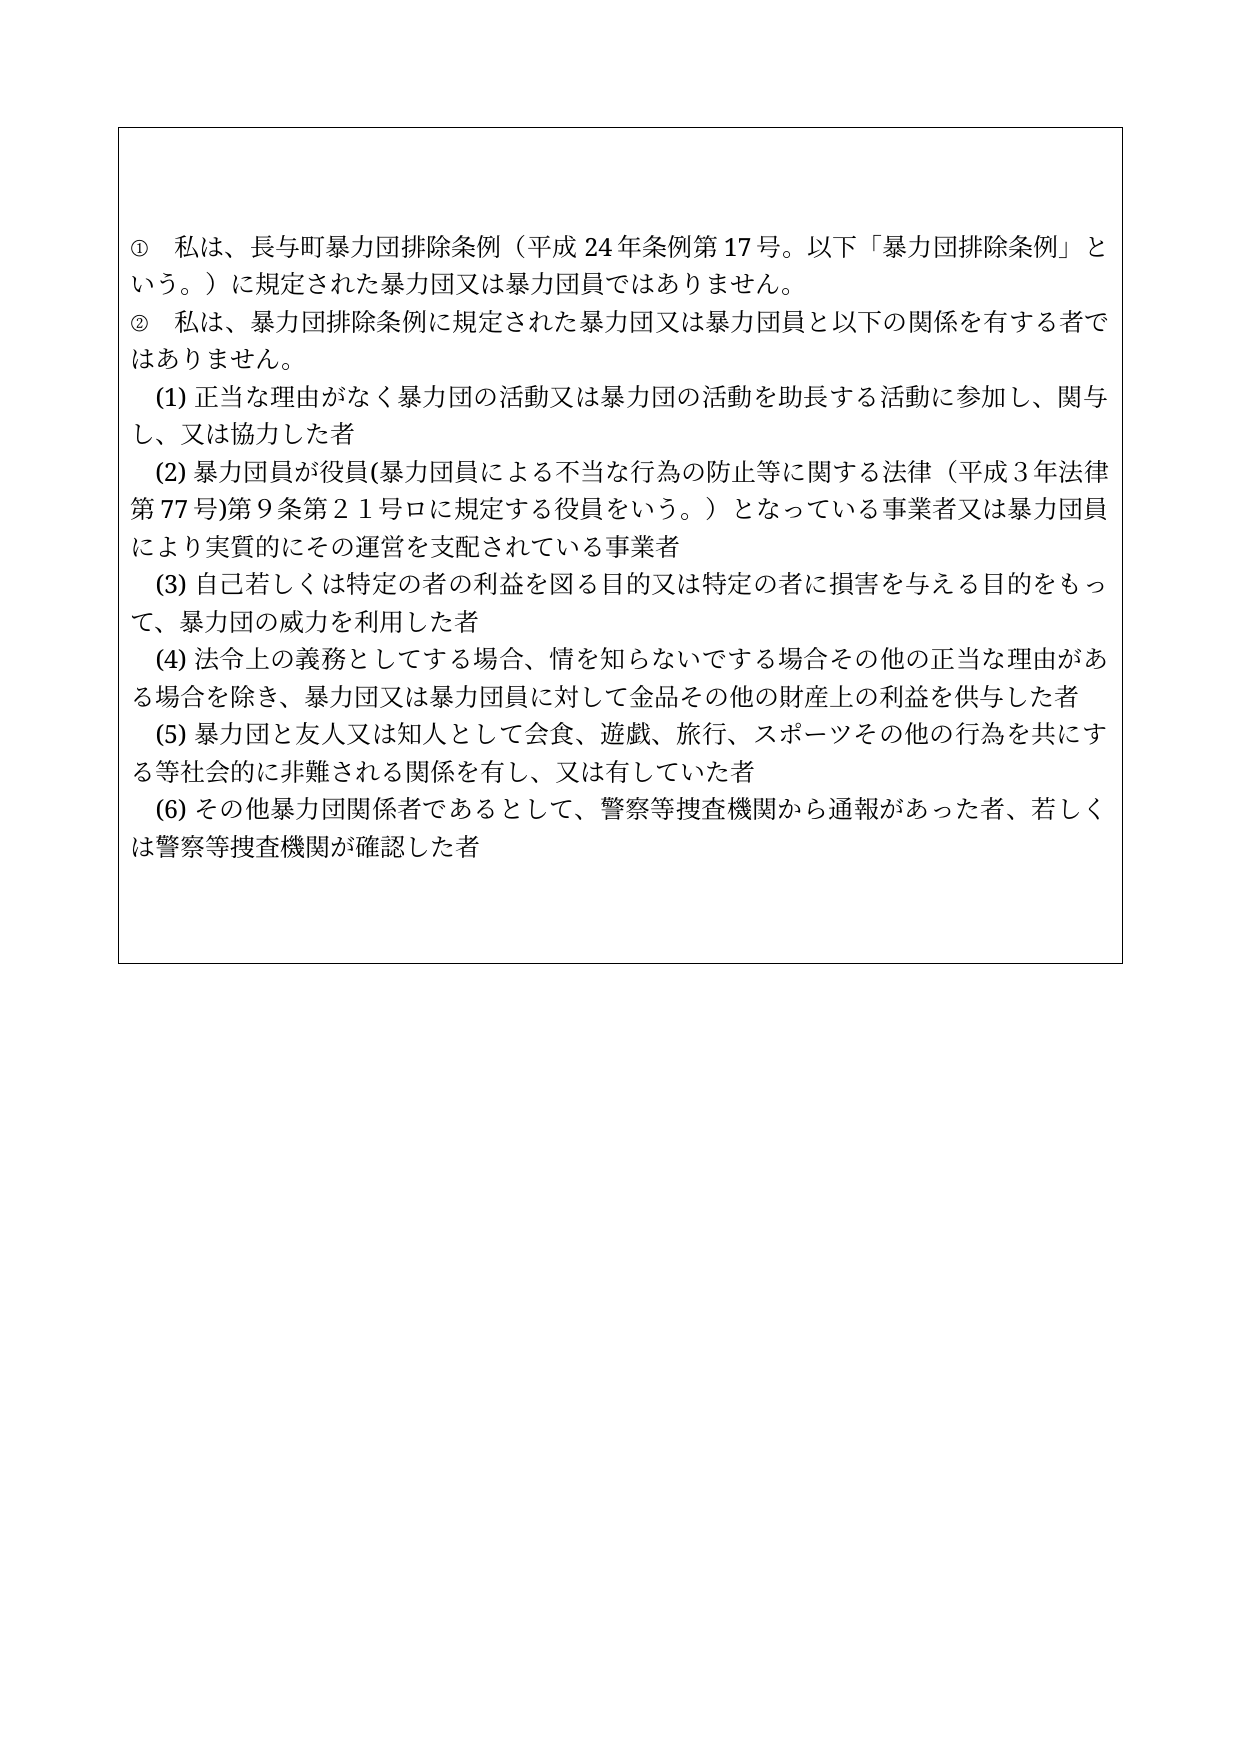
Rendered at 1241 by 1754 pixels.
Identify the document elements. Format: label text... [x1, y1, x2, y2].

table_header ① 私は、長与町暴力団排除条例（平成24年条例第17号。以下「暴力団排除条例」という。）に規定された暴力団又は暴力団員ではありません。 ② 私は、暴力団排除条例に規定された暴力団又は暴力団員と以下の関係を有する者ではありません。 (1) 正当な理由がなく暴力団の活動又は暴力団の活動を助長する活動に参加し、関与し、又は協力した者 (2) 暴力団員が役員(暴力団員による不当な行為の防止等に関する法律（平成３年法律第77号)第９条第２１号ロに規定する役員をいう。）となっている事業者又は暴力団員により実質的にその運営を支配されている事業者 (3) 自己若しくは特定の者の利益を図る目的又は特定の者に損害を与える目的をもって、暴力団の威力を利用した者 (4) 法令上の義務としてする場合、情を知らないでする場合その他の正当な理由がある場合を除き、暴力団又は暴力団員に対して金品その他の財産上の利益を供与した者 (5) 暴力団と友人又は知人として会食、遊戯、旅行、スポーツその他の行為を共にする等社会的に非難される関係を有し、又は有していた者 (6) その他暴力団関係者であるとして、警察等捜査機関から通報があった者、若しくは警察等捜査機関が確認した者 [119, 128, 1122, 963]
